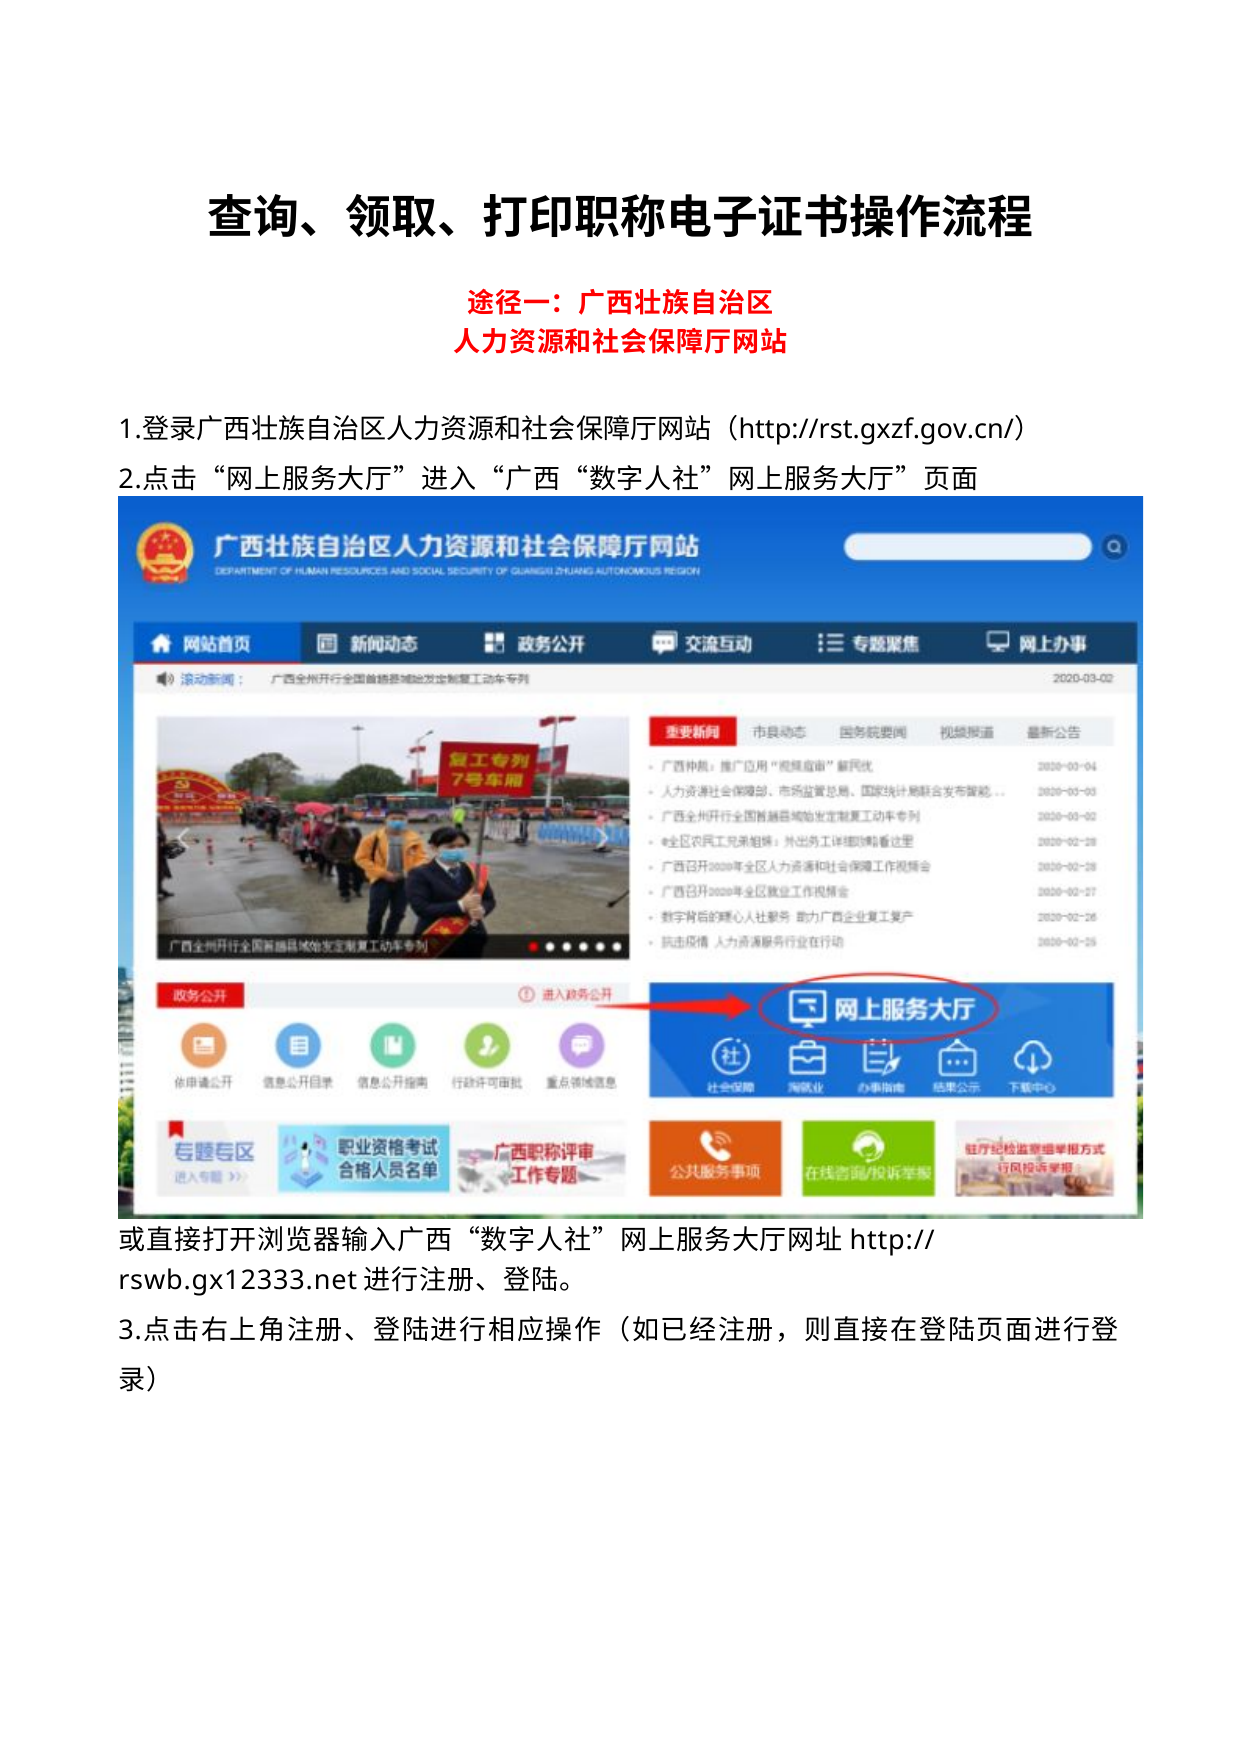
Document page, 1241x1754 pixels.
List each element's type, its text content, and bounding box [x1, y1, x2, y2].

text 途径一：广西壮族自治区 [118, 281, 1122, 320]
text 1.登录广西壮族自治区人力资源和社会保障厅网站（http://rst.gxzf.gov.cn/） [118, 396, 1122, 446]
text 3.点击右上角注册、登陆进行相应操作（如已经注册，则直接在登陆页面进行登录） [118, 1297, 1122, 1397]
text 2.点击“网上服务大厅”进入“广西“数字人社”网上服务大厅”页面 [118, 446, 1122, 496]
text 人力资源和社会保障厅网站 [118, 320, 1122, 359]
picture [118, 496, 1144, 1219]
text 或直接打开浏览器输入广西“数字人社”网上服务大厅网址http://rswb.gx12333.net进行注册、登陆。 [118, 1219, 1122, 1297]
text 查询、领取、打印职称电子证书操作流程 [118, 181, 1122, 247]
